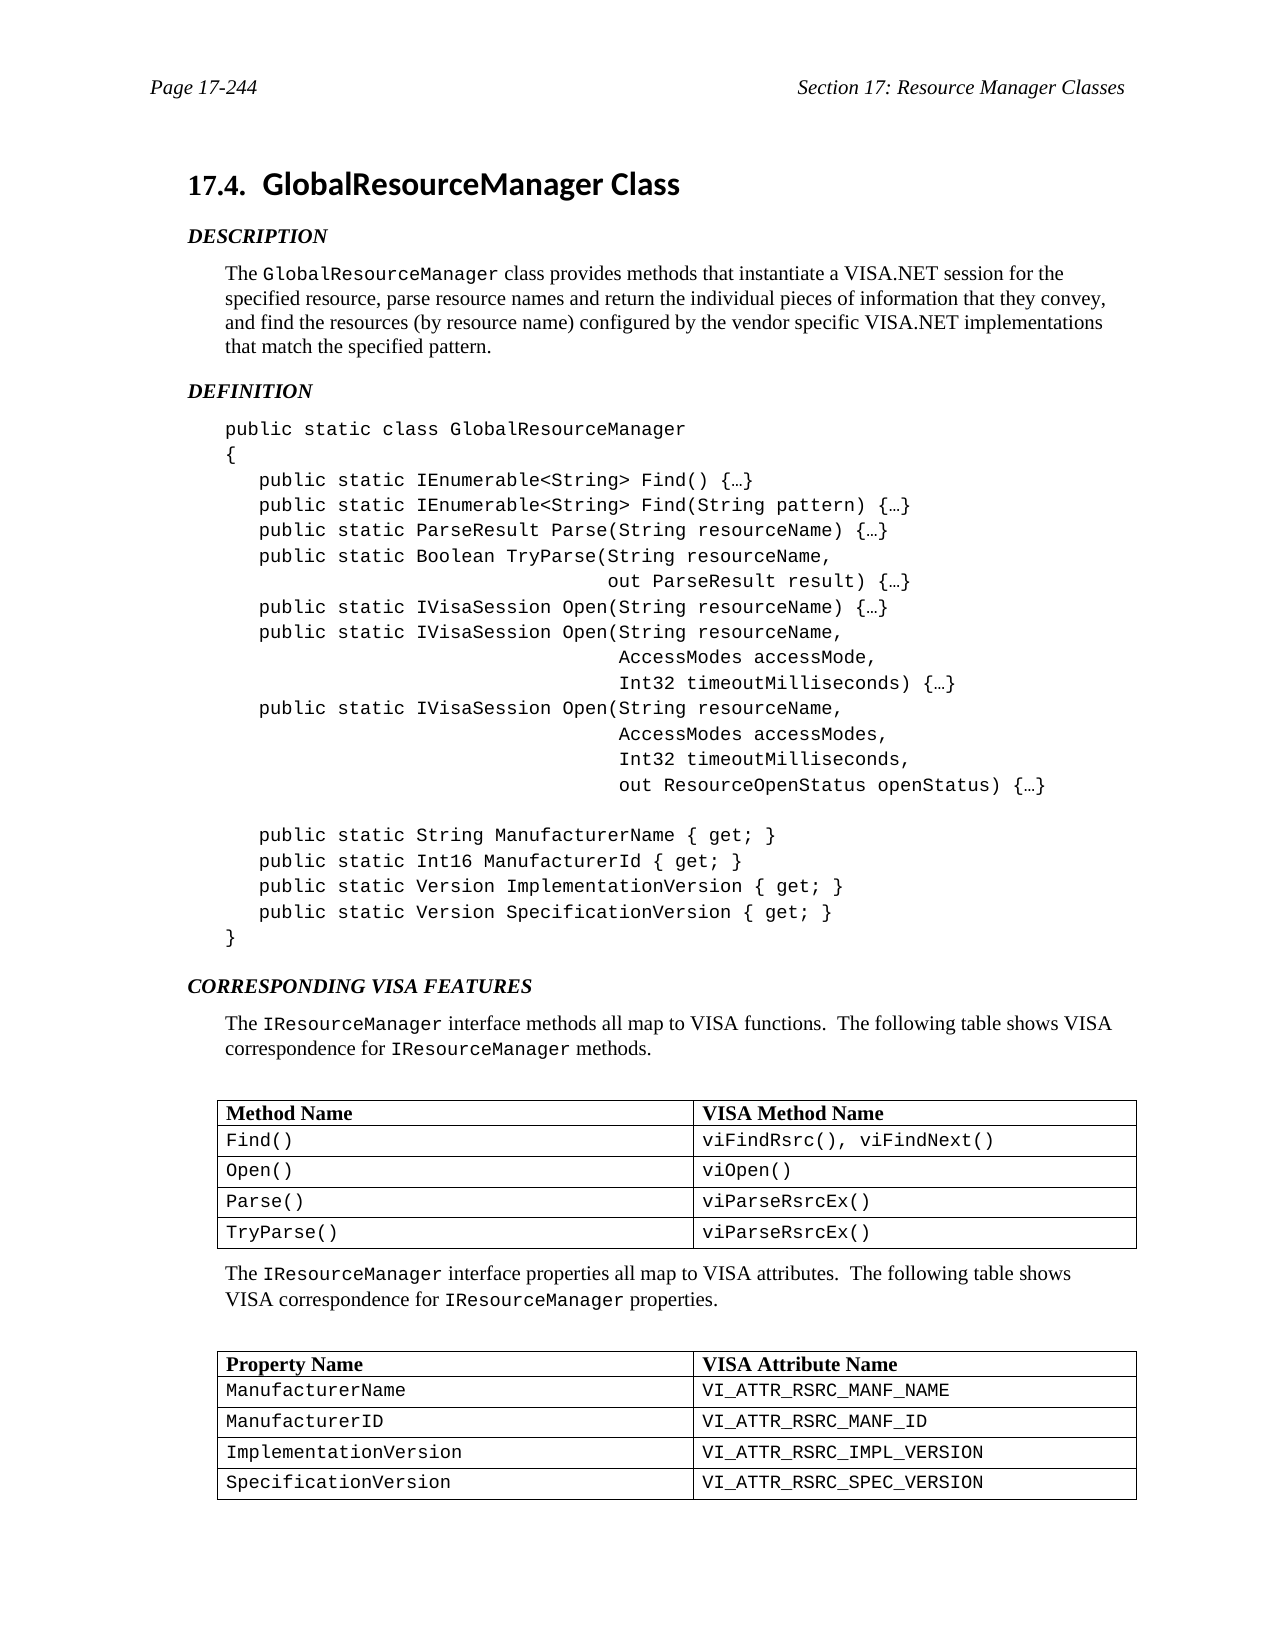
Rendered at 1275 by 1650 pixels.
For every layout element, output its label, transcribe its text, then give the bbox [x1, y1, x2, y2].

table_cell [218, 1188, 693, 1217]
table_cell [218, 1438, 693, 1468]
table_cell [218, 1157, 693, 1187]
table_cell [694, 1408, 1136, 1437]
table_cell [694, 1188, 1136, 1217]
subtitle Definition [187, 379, 1125, 403]
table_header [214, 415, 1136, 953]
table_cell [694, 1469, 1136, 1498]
subtitle Corresponding VISA Features [187, 974, 1125, 998]
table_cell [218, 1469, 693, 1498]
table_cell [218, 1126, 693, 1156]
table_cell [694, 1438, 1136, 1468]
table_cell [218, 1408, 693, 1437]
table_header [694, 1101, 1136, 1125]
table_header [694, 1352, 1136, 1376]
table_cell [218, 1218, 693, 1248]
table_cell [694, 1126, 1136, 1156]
subtitle GlobalResourceManager Class [187, 162, 1125, 203]
text The IResourceManager interface properties all map to VISA attributes. The following table shows VISA correspondence for IResourceManager properties. [225, 1261, 1125, 1312]
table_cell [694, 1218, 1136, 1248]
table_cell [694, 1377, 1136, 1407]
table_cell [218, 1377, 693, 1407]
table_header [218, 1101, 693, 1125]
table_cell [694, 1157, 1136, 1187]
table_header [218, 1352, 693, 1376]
text The GlobalResourceManager class provides methods that instantiate a VISA.NET session for the specified resource, parse resource names and return the individual pieces of information that they convey, and find the resources (by resource name) configured by the vendor specific VISA.NET implementations that match the specified pattern. [225, 261, 1125, 358]
text The IResourceManager interface methods all map to VISA functions. The following table shows VISA correspondence for IResourceManager methods. [225, 1011, 1125, 1061]
subtitle Description [187, 224, 1125, 248]
